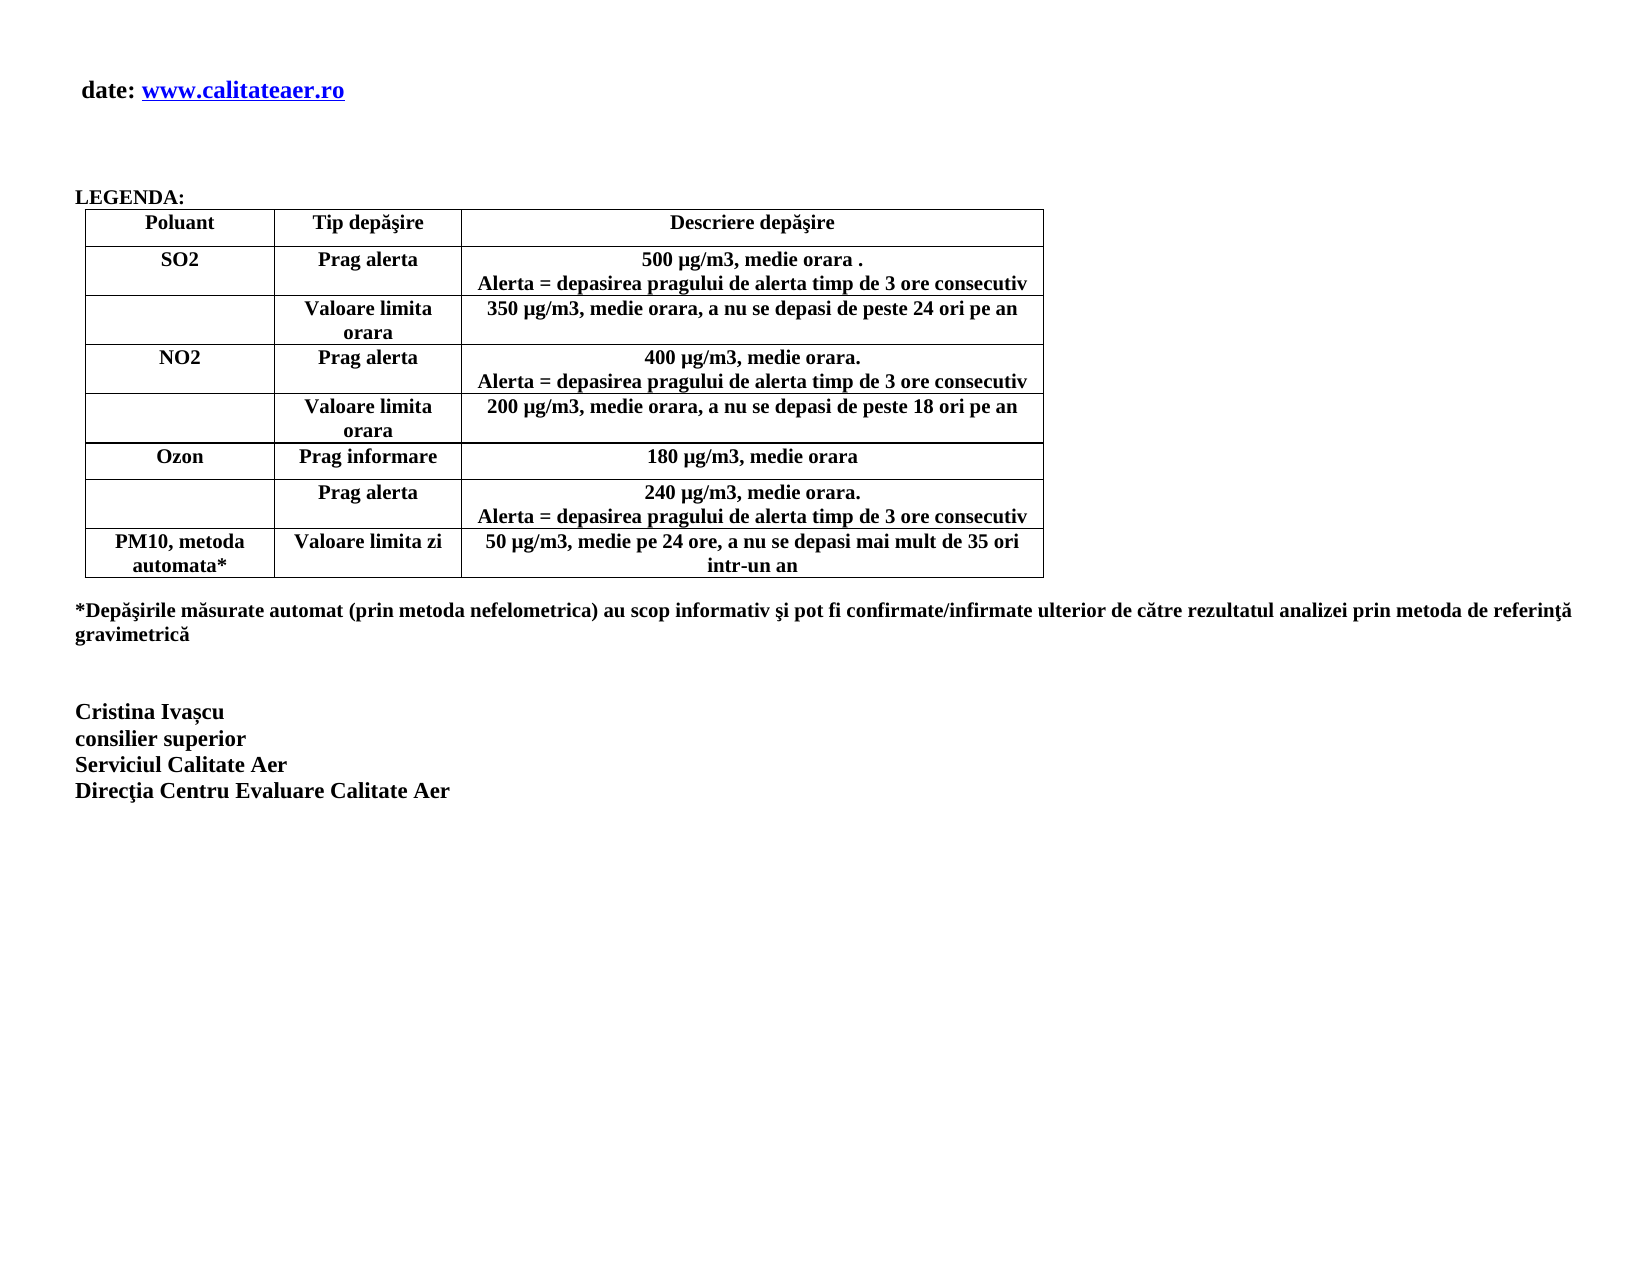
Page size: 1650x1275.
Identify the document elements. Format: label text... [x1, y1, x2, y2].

table_header Poluant [86, 210, 274, 246]
table_header Tip depăşire [275, 210, 461, 246]
text Serviciul Calitate Aer [75, 751, 1575, 777]
text date: www.calitateaer.ro [75, 75, 1575, 104]
table_cell 400 µg/m3, medie orara. Alerta = depasirea pragului de alerta timp de 3 ore consecutiv [462, 345, 1043, 393]
table_cell Prag informare [275, 444, 461, 479]
table_cell 350 µg/m3, medie orara, a nu se depasi de peste 24 ori pe an [462, 296, 1043, 344]
table_cell [86, 296, 274, 344]
table_cell Valoare limita orara [275, 296, 461, 344]
table_cell Ozon [86, 444, 274, 479]
table_cell 500 µg/m3, medie orara . Alerta = depasirea pragului de alerta timp de 3 ore consecutiv [462, 247, 1043, 295]
text Direcţia Centru Evaluare Calitate Aer [75, 777, 1575, 804]
table_cell 50 µg/m3, medie pe 24 ore, a nu se depasi mai mult de 35 ori intr-un an [462, 529, 1043, 577]
text Cristina Ivașcu [75, 698, 1575, 725]
table_cell Valoare limita zi [275, 529, 461, 577]
table_cell 200 µg/m3, medie orara, a nu se depasi de peste 18 ori pe an [462, 394, 1043, 442]
table_cell [86, 394, 274, 442]
table_cell 180 µg/m3, medie orara [462, 444, 1043, 479]
text consilier superior [75, 725, 1575, 751]
table_cell NO2 [86, 345, 274, 393]
table_cell Prag alerta [275, 345, 461, 393]
table_cell SO2 [86, 247, 274, 295]
table_cell Prag alerta [275, 480, 461, 528]
table_cell Valoare limita orara [275, 394, 461, 442]
table_header Descriere depăşire [462, 210, 1043, 246]
text LEGENDA: [75, 185, 1575, 209]
table_cell PM10, metoda automata* [86, 529, 274, 577]
table_cell [86, 480, 274, 528]
table_cell Prag alerta [275, 247, 461, 295]
table_cell 240 µg/m3, medie orara. Alerta = depasirea pragului de alerta timp de 3 ore consecutiv [462, 480, 1043, 528]
text *Depăşirile măsurate automat (prin metoda nefelometrica) au scop informativ şi pot fi confirmate/infirmate ulterior de către rezultatul analizei prin metoda de referinţă gravimetrică [75, 597, 1575, 646]
